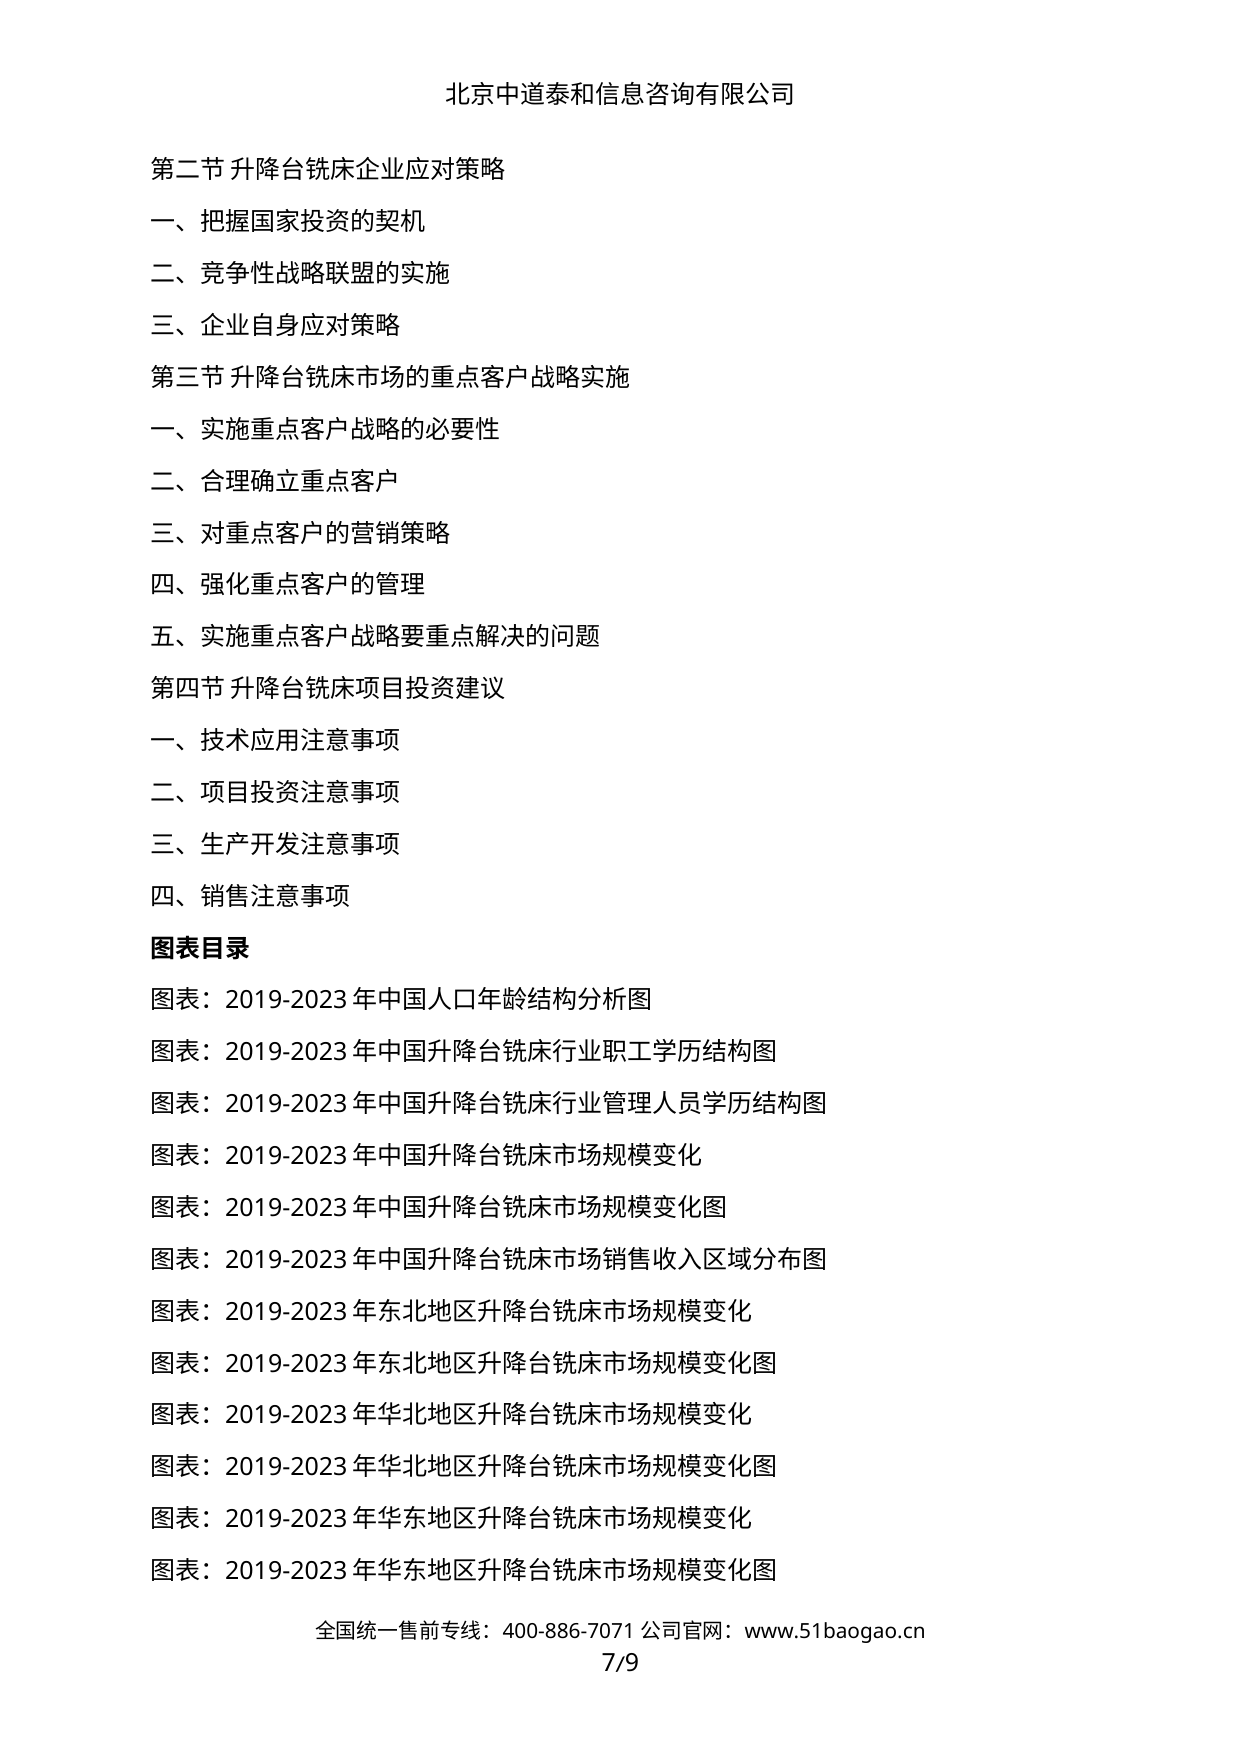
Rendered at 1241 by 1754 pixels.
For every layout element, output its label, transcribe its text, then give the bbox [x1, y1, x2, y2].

text 图表：2019-2023年中国升降台铣床市场规模变化 [150, 1136, 1090, 1172]
text 图表：2019-2023年中国升降台铣床行业职工学历结构图 [150, 1032, 1090, 1068]
text 图表：2019-2023年东北地区升降台铣床市场规模变化 [150, 1291, 1090, 1327]
text 图表：2019-2023年华北地区升降台铣床市场规模变化 [150, 1395, 1090, 1431]
text 三、对重点客户的营销策略 [150, 513, 1090, 549]
text 图表：2019-2023年中国升降台铣床市场销售收入区域分布图 [150, 1239, 1090, 1276]
text 二、项目投资注意事项 [150, 772, 1090, 809]
text 四、强化重点客户的管理 [150, 565, 1090, 601]
text 图表：2019-2023年东北地区升降台铣床市场规模变化图 [150, 1343, 1090, 1379]
text 一、实施重点客户战略的必要性 [150, 409, 1090, 446]
text 五、实施重点客户战略要重点解决的问题 [150, 617, 1090, 653]
text 四、销售注意事项 [150, 876, 1090, 912]
text 图表目录 [150, 928, 1090, 964]
text 二、竞争性战略联盟的实施 [150, 254, 1090, 290]
text 第三节 升降台铣床市场的重点客户战略实施 [150, 357, 1090, 394]
text 一、把握国家投资的契机 [150, 202, 1090, 238]
text 三、生产开发注意事项 [150, 824, 1090, 861]
text 二、合理确立重点客户 [150, 461, 1090, 497]
text 一、技术应用注意事项 [150, 721, 1090, 757]
text 三、企业自身应对策略 [150, 306, 1090, 342]
text 图表：2019-2023年中国人口年龄结构分析图 [150, 980, 1090, 1016]
text 第四节 升降台铣床项目投资建议 [150, 669, 1090, 705]
text 图表：2019-2023年华东地区升降台铣床市场规模变化 [150, 1499, 1090, 1535]
text 第二节 升降台铣床企业应对策略 [150, 150, 1090, 186]
text 图表：2019-2023年华东地区升降台铣床市场规模变化图 [150, 1551, 1090, 1587]
text 图表：2019-2023年中国升降台铣床市场规模变化图 [150, 1187, 1090, 1224]
text 图表：2019-2023年华北地区升降台铣床市场规模变化图 [150, 1447, 1090, 1483]
text 图表：2019-2023年中国升降台铣床行业管理人员学历结构图 [150, 1084, 1090, 1120]
